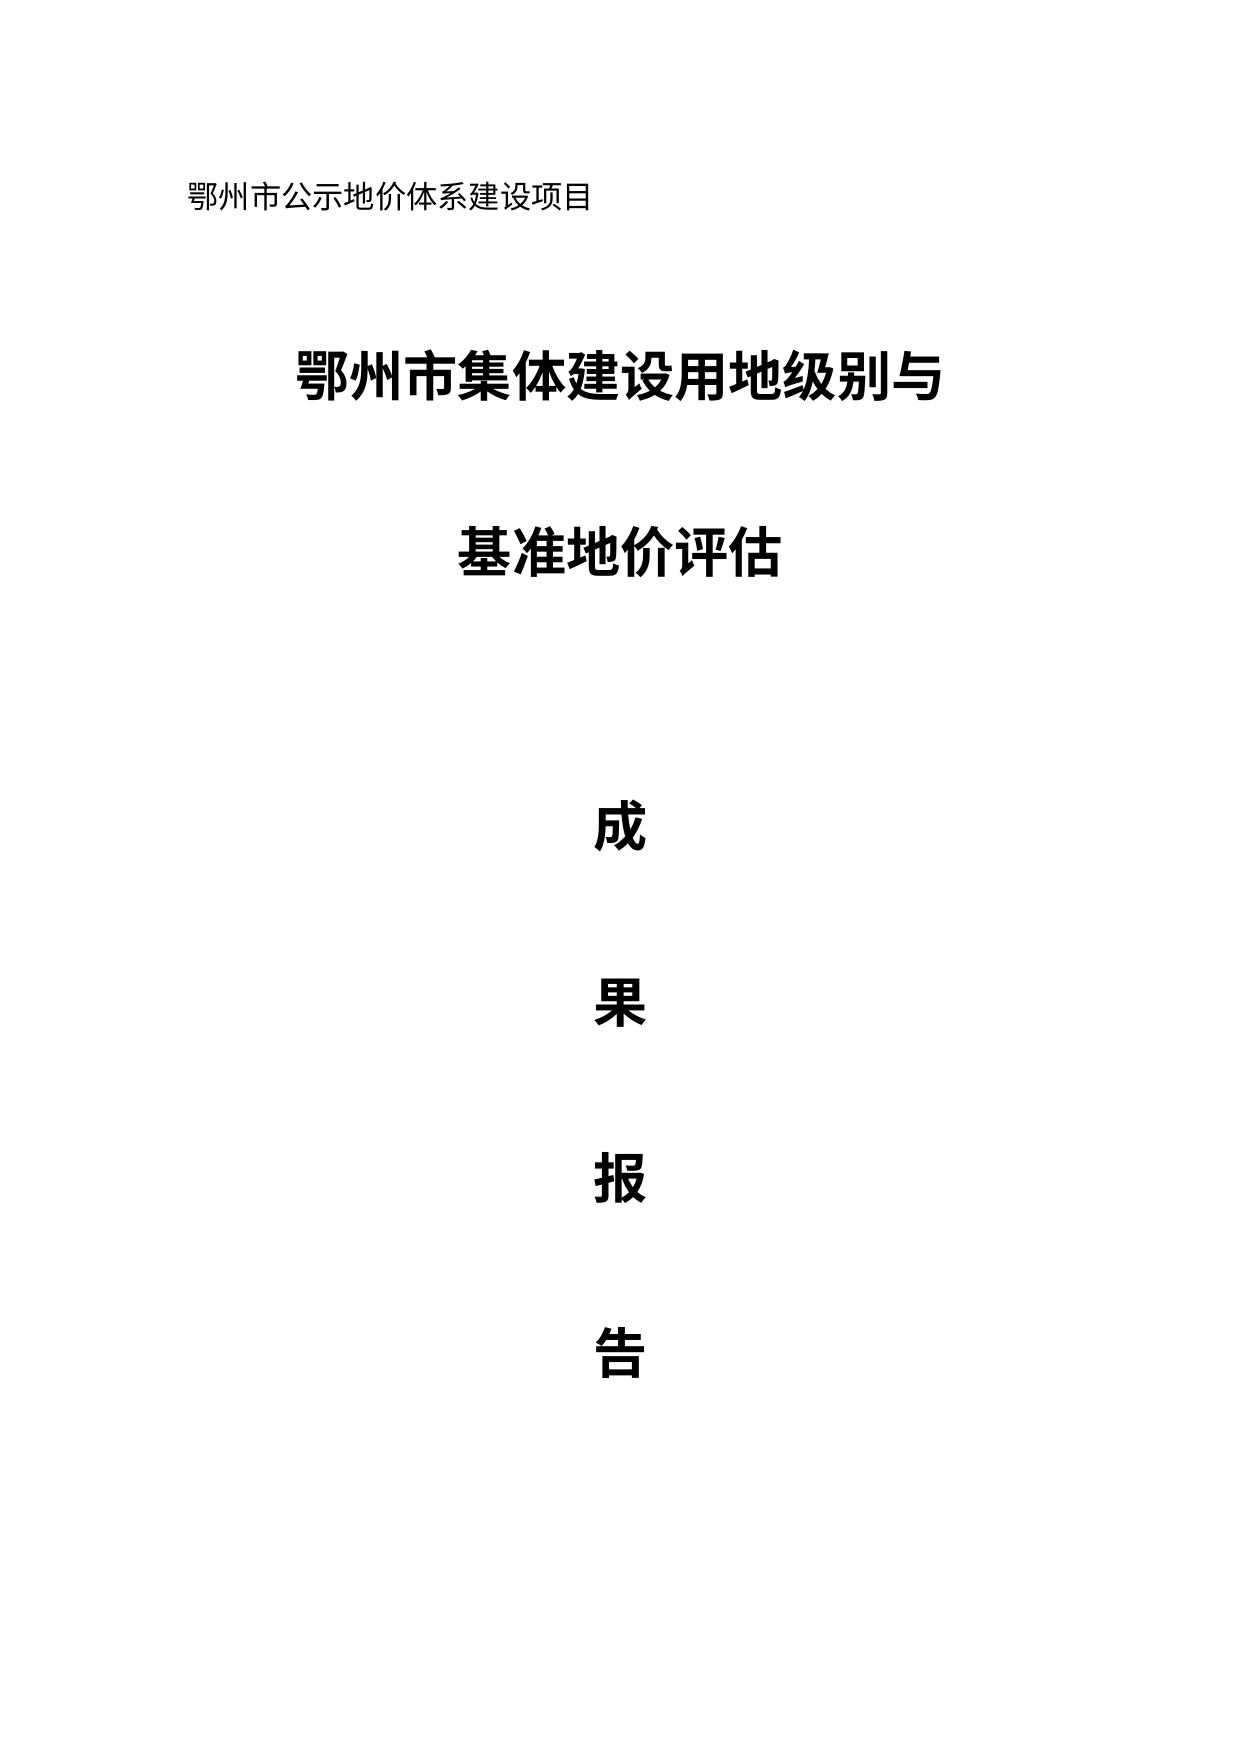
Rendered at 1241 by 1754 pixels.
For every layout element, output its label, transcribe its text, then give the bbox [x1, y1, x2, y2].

text 告 [187, 1302, 1053, 1399]
text 果 [187, 950, 1053, 1047]
text 鄂州市公示地价体系建设项目 [187, 162, 1053, 227]
text 成 [187, 774, 1053, 871]
text 鄂州市集体建设用地级别与 [187, 324, 1053, 422]
text 基准地价评估 [187, 500, 1053, 598]
text 报 [187, 1126, 1053, 1223]
